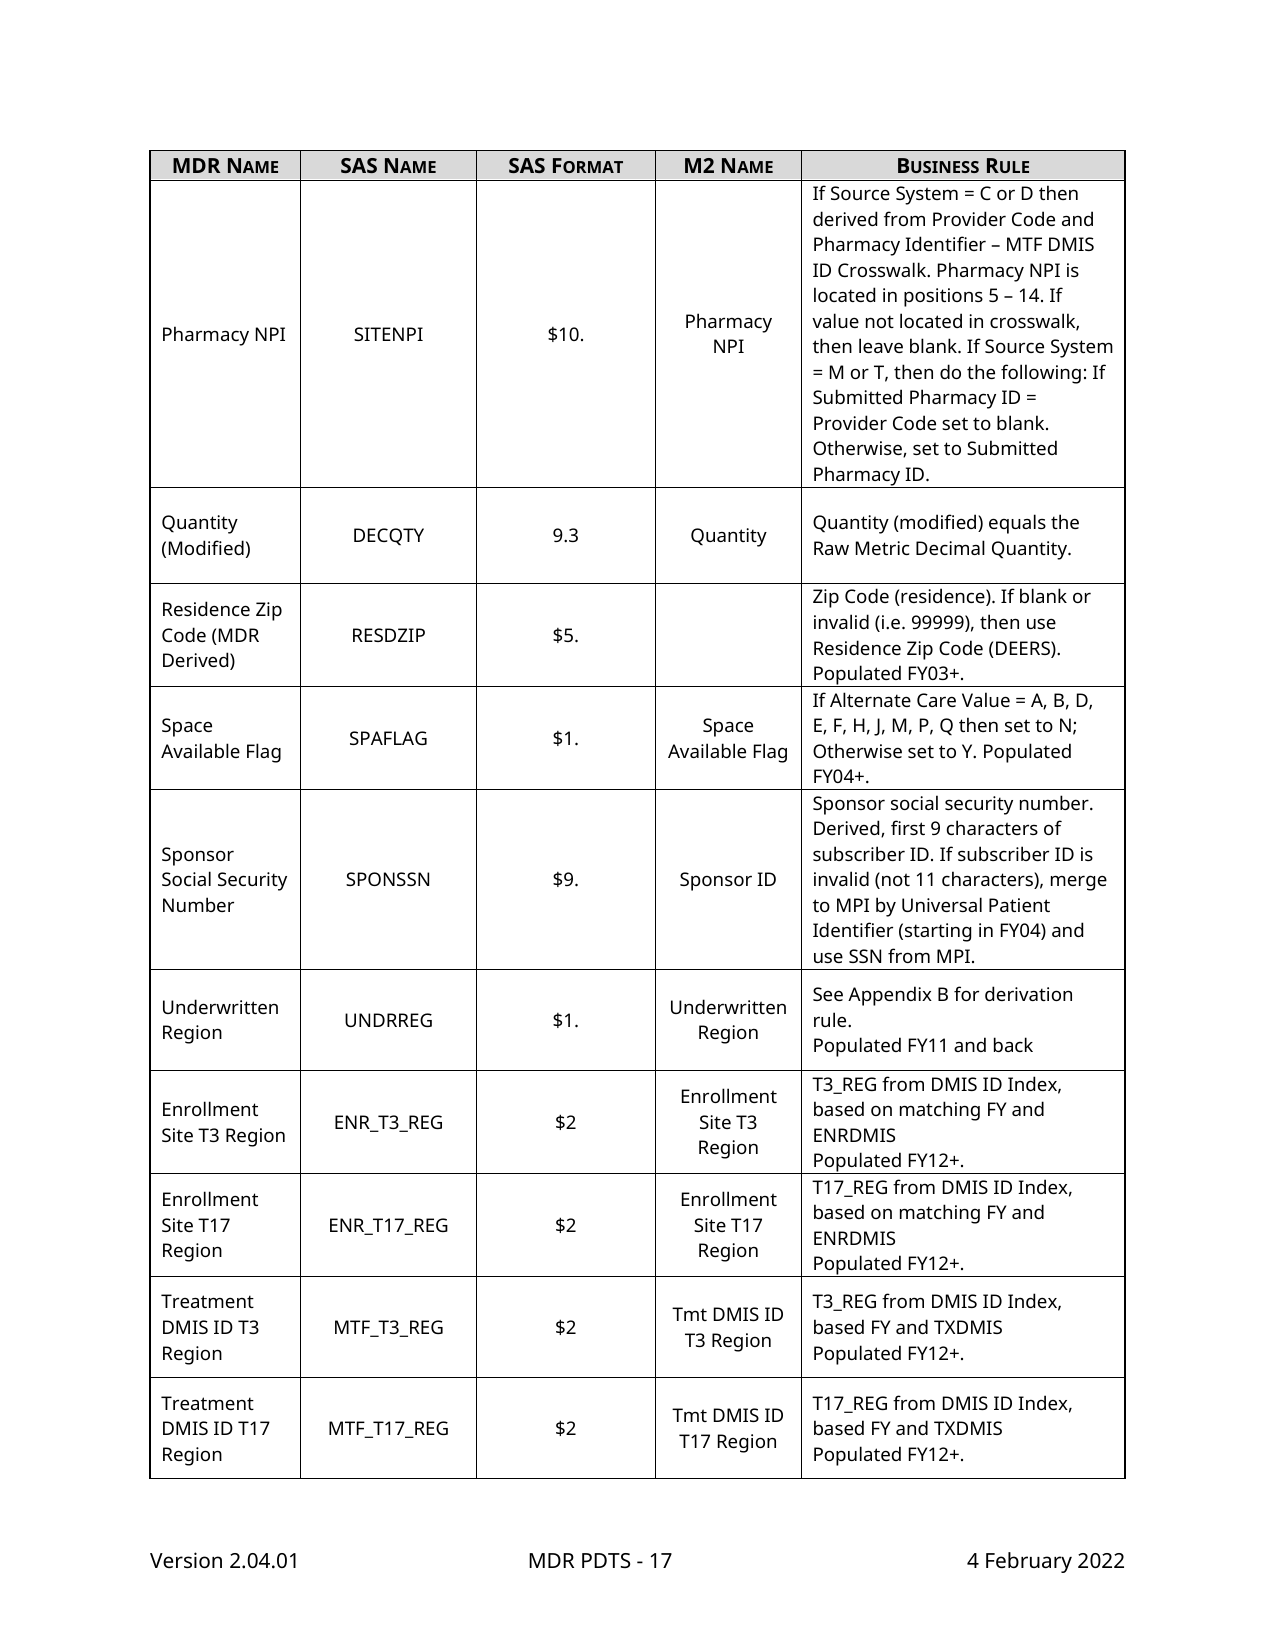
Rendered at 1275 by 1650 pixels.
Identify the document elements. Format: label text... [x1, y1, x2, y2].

table_cell If Alternate Care Value = A, B, D, E, F, H, J, M, P, Q then set to N; Otherwise set to Y. Populated FY04+. [802, 687, 1124, 789]
table_cell MTF_T17_REG [301, 1378, 476, 1478]
table_cell T17_REG from DMIS ID Index, based on matching FY and ENRDMIS Populated FY12+. [802, 1174, 1124, 1276]
table_cell SPONSSN [301, 790, 476, 969]
table_cell SPAFLAG [301, 687, 476, 789]
table_cell $2 [477, 1378, 655, 1478]
table_cell T3_REG from DMIS ID Index, based on matching FY and ENRDMIS Populated FY12+. [802, 1071, 1124, 1173]
table_cell Tmt DMIS ID T17 Region [656, 1378, 801, 1478]
table_cell $1. [477, 687, 655, 789]
table_cell Treatment DMIS ID T3 Region [151, 1277, 300, 1377]
table_cell ENR_T3_REG [301, 1071, 476, 1173]
table_cell Pharmacy NPI [151, 181, 300, 487]
table_cell $10. [477, 181, 655, 487]
table_header M2 Name [656, 151, 801, 179]
table_cell Enrollment Site T17 Region [656, 1174, 801, 1276]
table_cell Zip Code (residence). If blank or invalid (i.e. 99999), then use Residence Zip Code (DEERS). Populated FY03+. [802, 584, 1124, 686]
table_cell Quantity (Modified) [151, 488, 300, 583]
table_cell $5. [477, 584, 655, 686]
table_cell Tmt DMIS ID T3 Region [656, 1277, 801, 1377]
table_cell MTF_T3_REG [301, 1277, 476, 1377]
table_cell UNDRREG [301, 970, 476, 1070]
table_cell Pharmacy NPI [656, 181, 801, 487]
table_header SAS Format [477, 151, 655, 179]
table_cell T17_REG from DMIS ID Index, based FY and TXDMIS Populated FY12+. [802, 1378, 1124, 1478]
table_cell Quantity (modified) equals the Raw Metric Decimal Quantity. [802, 488, 1124, 583]
table_cell $2 [477, 1174, 655, 1276]
table_cell See Appendix B for derivation rule. Populated FY11 and back [802, 970, 1124, 1070]
table_cell Quantity [656, 488, 801, 583]
table_cell SITENPI [301, 181, 476, 487]
table_cell Enrollment Site T3 Region [151, 1071, 300, 1173]
table_cell $9. [477, 790, 655, 969]
table_cell Sponsor ID [656, 790, 801, 969]
table_cell Treatment DMIS ID T17 Region [151, 1378, 300, 1478]
table_cell If Source System = C or D then derived from Provider Code and Pharmacy Identifier – MTF DMIS ID Crosswalk. Pharmacy NPI is located in positions 5 – 14. If value not located in crosswalk, then leave blank. If Source System = M or T, then do the following: If Submitted Pharmacy ID = Provider Code set to blank. Otherwise, set to Submitted Pharmacy ID. [802, 181, 1124, 487]
table_cell Sponsor Social Security Number [151, 790, 300, 969]
table_cell $2 [477, 1277, 655, 1377]
table_cell Enrollment Site T3 Region [656, 1071, 801, 1173]
table_header SAS Name [301, 151, 476, 179]
table_cell RESDZIP [301, 584, 476, 686]
table_cell ENR_T17_REG [301, 1174, 476, 1276]
table_header MDR Name [151, 151, 300, 179]
table_cell Enrollment Site T17 Region [151, 1174, 300, 1276]
table_cell Underwritten Region [151, 970, 300, 1070]
table_cell Underwritten Region [656, 970, 801, 1070]
table_cell T3_REG from DMIS ID Index, based FY and TXDMIS Populated FY12+. [802, 1277, 1124, 1377]
table_cell Space Available Flag [656, 687, 801, 789]
table_cell Sponsor social security number. Derived, first 9 characters of subscriber ID. If subscriber ID is invalid (not 11 characters), merge to MPI by Universal Patient Identifier (starting in FY04) and use SSN from MPI. [802, 790, 1124, 969]
table_cell Residence Zip Code (MDR Derived) [151, 584, 300, 686]
table_cell DECQTY [301, 488, 476, 583]
table_cell 9.3 [477, 488, 655, 583]
table_cell $1. [477, 970, 655, 1070]
table_cell $2 [477, 1071, 655, 1173]
table_header Business Rule [802, 151, 1124, 179]
table_cell [656, 584, 801, 686]
table_cell Space Available Flag [151, 687, 300, 789]
